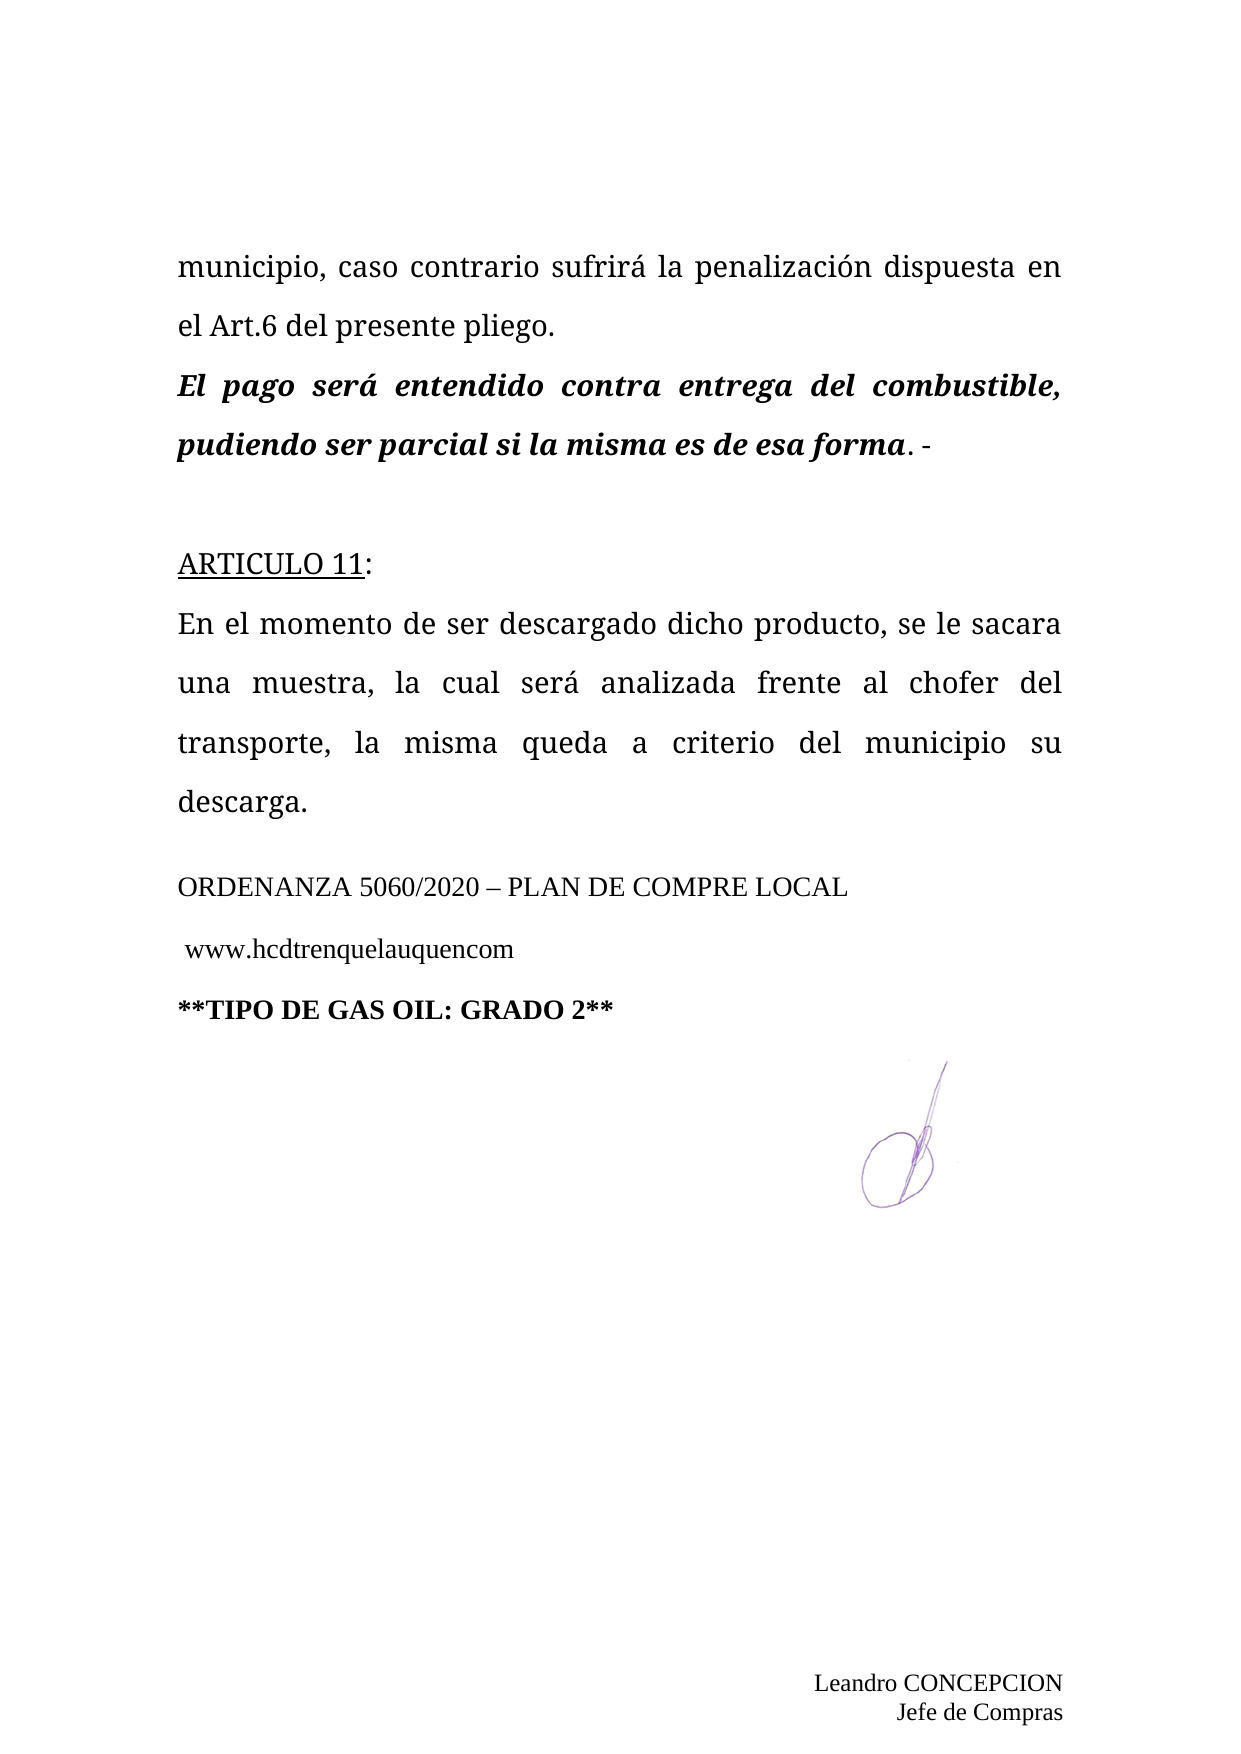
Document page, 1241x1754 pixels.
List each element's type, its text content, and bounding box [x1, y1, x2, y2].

text En el momento de ser descargado dicho producto, se le sacara una muestra, la cual será analizada frente al chofer del transporte, la misma queda a criterio del municipio su descarga. [177, 603, 1063, 821]
text **TIPO DE GAS OIL: GRADO 2** [177, 993, 1063, 1026]
text ORDENANZA 5060/2020 – PLAN DE COMPRE LOCAL [177, 870, 1063, 903]
text municipio, caso contrario sufrirá la penalización dispuesta en el Art.6 del presente pliego. [177, 246, 1063, 345]
text ARTICULO 11: [177, 544, 1063, 583]
text www.hcdtrenquelauquencom [177, 932, 1063, 964]
picture [835, 1054, 994, 1228]
text El pago será entendido contra entrega del combustible, pudiendo ser parcial si la misma es de esa forma. - [177, 365, 1063, 464]
